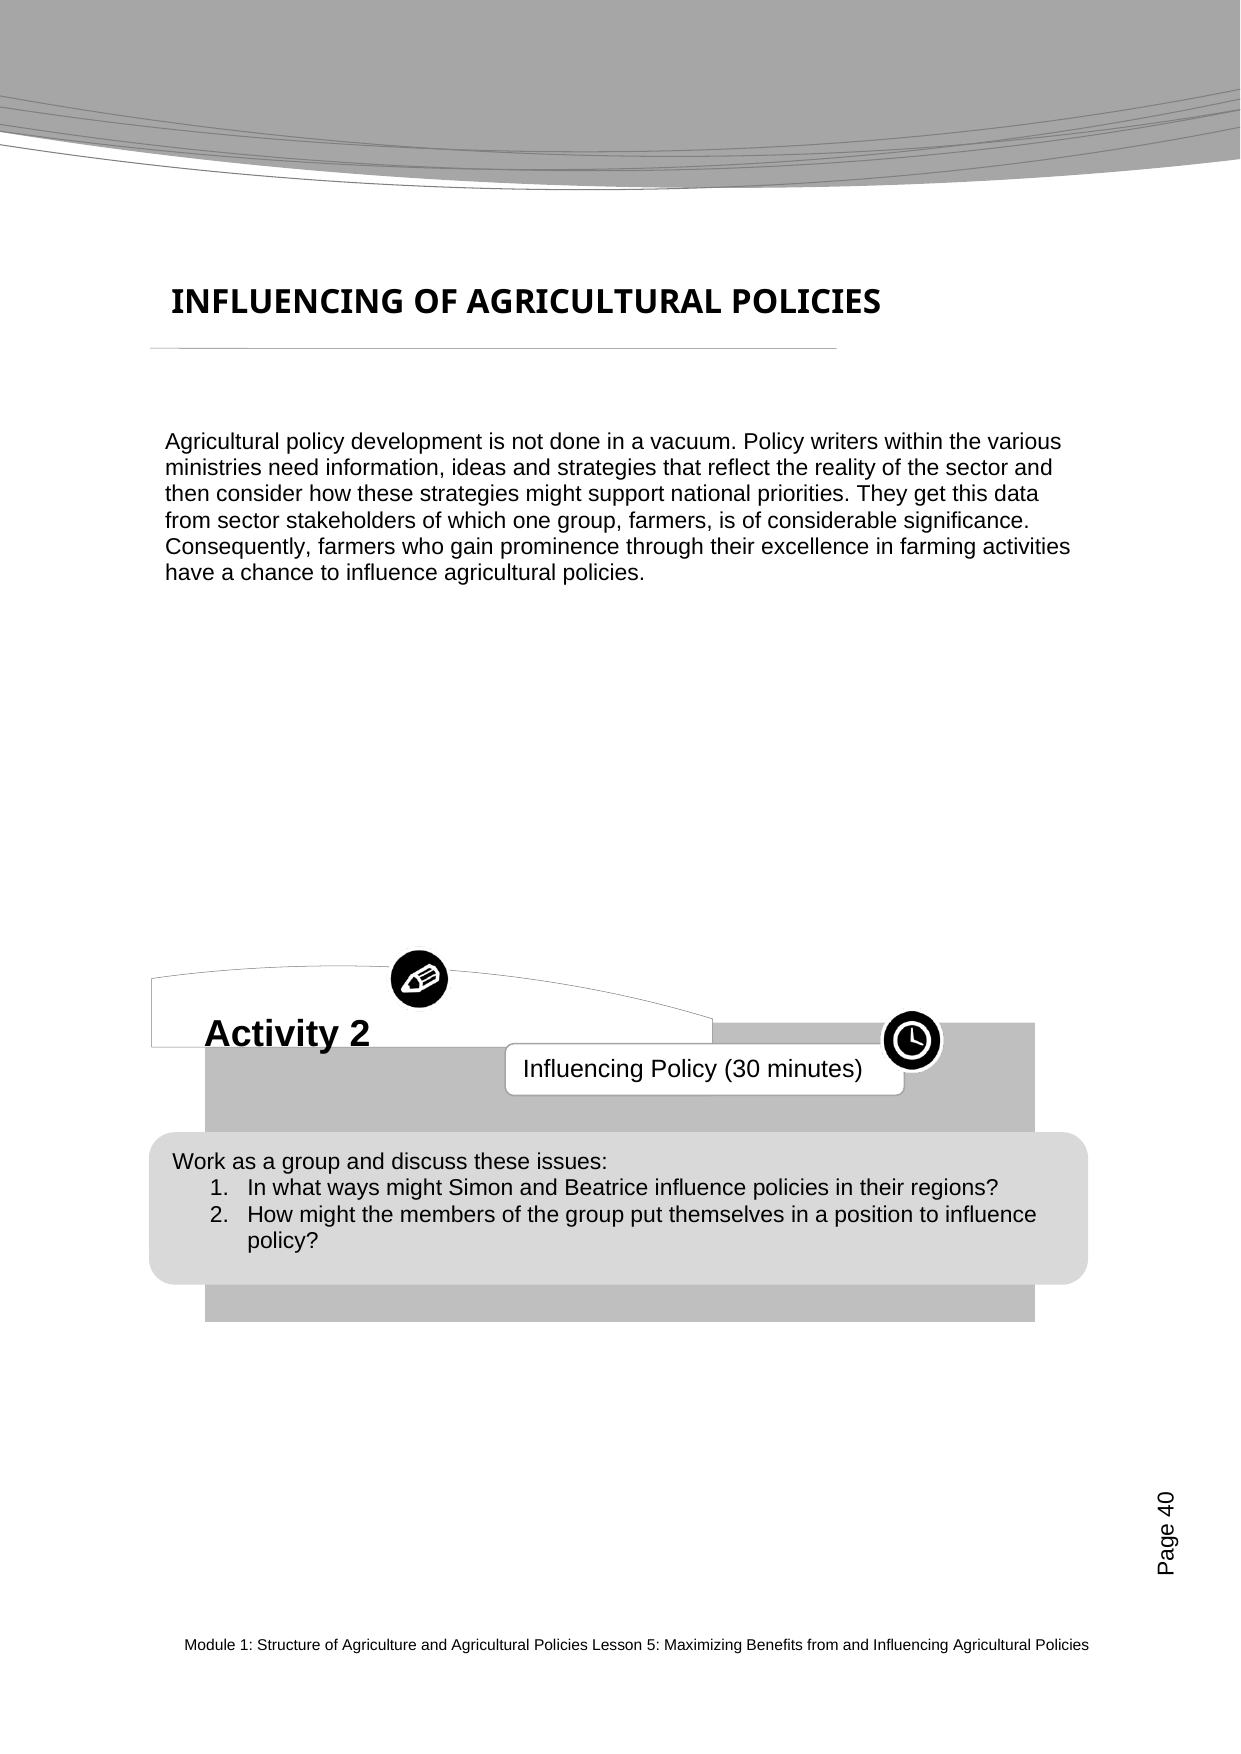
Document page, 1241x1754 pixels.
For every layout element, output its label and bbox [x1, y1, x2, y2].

picture [378, 942, 457, 1014]
picture [871, 1005, 948, 1077]
